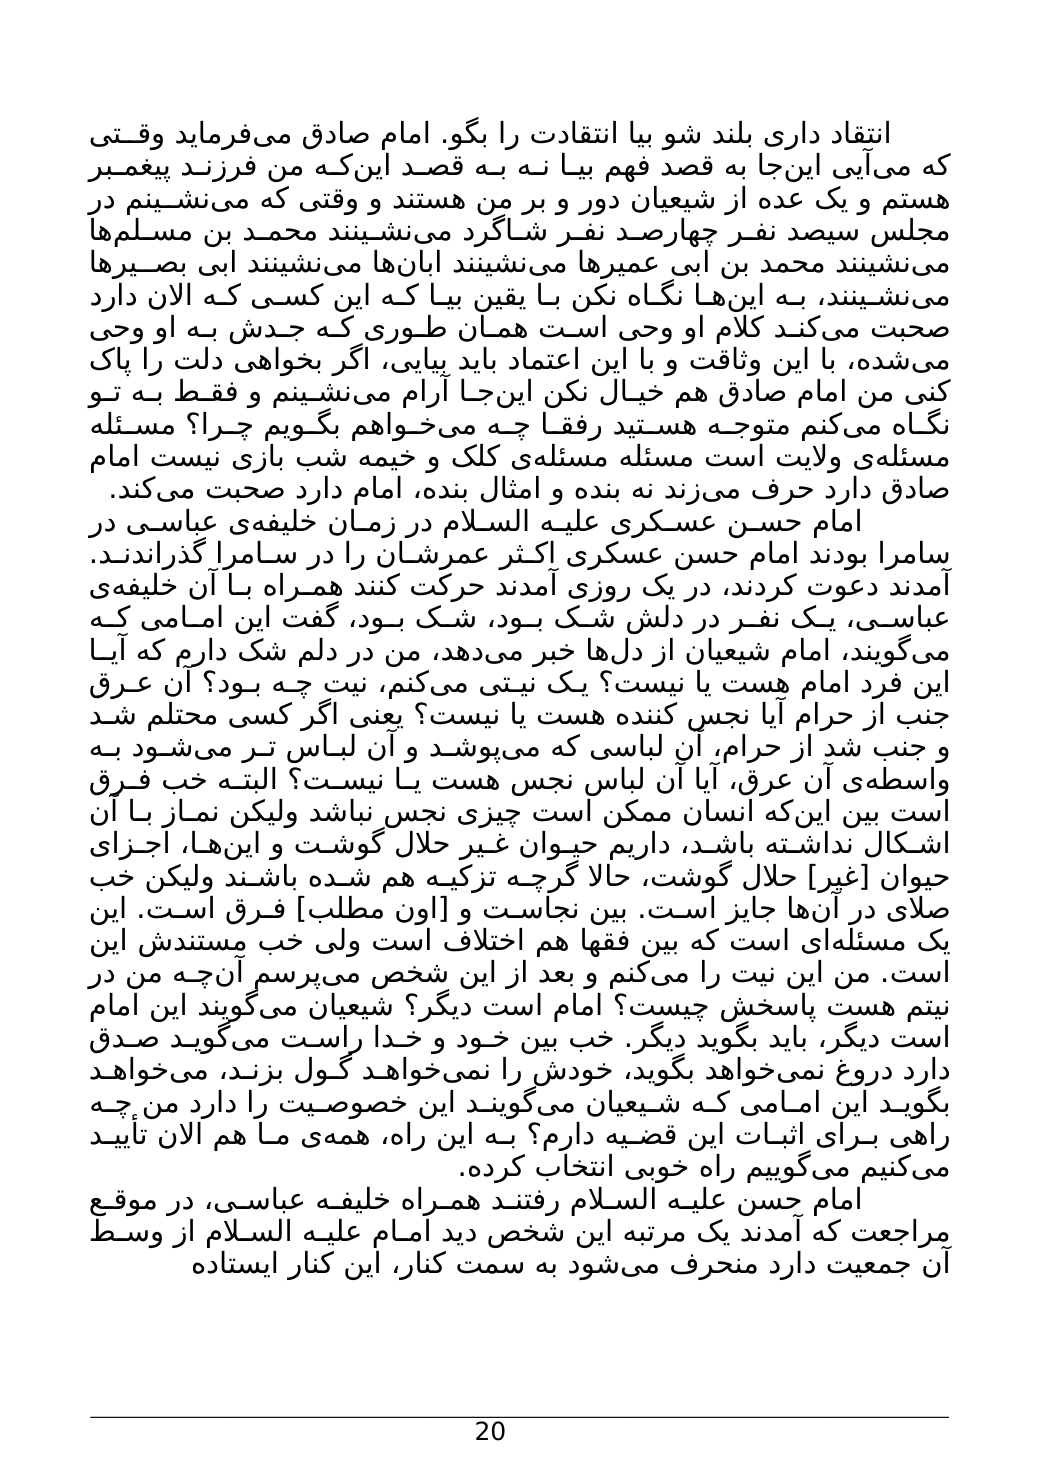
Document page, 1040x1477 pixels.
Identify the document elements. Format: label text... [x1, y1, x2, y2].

text امام حسن عسکری علیه السلام در زمان خلیفه‌ی عباسی در سامرا بودند امام حسن عسکری اکثر عمرشان را در سامرا گذراندند. آمدند دعوت کردند، در یک روزی آمدند حرکت کنند همراه با آن خلیفه‌ی عباسی، یک نفر در دلش شک بود، شک بود، گفت این امامی که می‌گویند، امام شیعیان از دل‌ها خبر می‌دهد، من در دلم شک دارم که آیا این فرد امام هست یا نیست؟ یک نیتی می‌کنم، نیت چه بود؟ آن عرق جنب از حرام آیا نجس کننده هست یا نیست؟ یعنی اگر کسی محتلم شد و جنب شد از حرام، آن لباسی که می‌پوشد و آن لباس تر می‌شود به واسطه‌ی آن عرق، آیا آن لباس نجس هست یا نیست؟ البته خب فرق است بین این‌که انسان ممکن است چیزی نجس نباشد ولیکن نماز با آن اشکال نداشته باشد، داریم حیوان غیر حلال گوشت و این‌ها، اجزای حیوان [غیر] حلال گوشت، حالا گرچه تزکیه هم شده باشند ولیکن خب صلای در آن‌ها جایز است. بین نجاست و [اون مطلب‌] فرق است. این یک مسئله‌ای است که بین فقها هم اختلاف است ولی خب مستندش این است. من این نیت را می‌کنم و بعد از این شخص می‌پرسم آن‌چه من در نیتم هست پاسخش چیست؟ امام است دیگر؟ شیعیان می‌گویند این امام است دیگر، باید بگوید دیگر. خب بین خود و خدا راست می‌گوید صدق دارد دروغ نمی‌خواهد بگوید، خودش را نمی‌خواهد گول بزند، می‌خواهد بگوید این امامی که شیعیان می‌گویند این خصوصیت را دارد من چه راهی برای اثبات این قضیه دارم؟ به این راه، همه‌ی ما هم الان تأیید می‌کنیم می‌گوییم راه خوبی انتخاب کرده. [89, 506, 951, 1183]
text امام حسن علیه السلام رفتند همراه خلیفه عباسی، در موقع مراجعت که آمدند یک مرتبه این شخص دید امام علیه السلام از وسط آن جمعیت دارد منحرف می‌شود به سمت کنار، این کنار ایستاده‌ [89, 1183, 951, 1280]
text انتقاد داری بلند شو بیا انتقادت را بگو. امام صادق می‌فرماید وقتی که می‌آیی این‌جا به قصد فهم بیا نه به قصد این‌که من فرزند پیغمبر هستم و یک عده از شیعیان دور و بر من هستند و وقتی که می‌نشینم در مجلس سیصد نفر چهارصد نفر شاگرد می‌نشینند محمد بن مسلم‌ها می‌نشینند محمد بن ابی عمیرها می‌نشینند ابان‌ها می‌نشینند ابی بصیرها می‌نشینند، به این‌ها نگاه نکن با یقین بیا که این کسی که الان دارد صحبت می‌کند کلام او وحی است همان طوری که جدش به او وحی می‌شده، با این وثاقت و با این اعتماد باید بیایی، اگر بخواهی دلت را پاک کنی من امام صادق هم خیال نکن این‌جا آرام می‌نشینم و فقط به تو نگاه می‌کنم متوجه هستید رفقا چه می‌خواهم بگویم چرا؟ مسئله مسئله‌ی ولایت است مسئله مسئله‌ی کلک و خیمه شب بازی نیست امام صادق دارد حرف می‌زند نه بنده و امثال بنده، امام دارد صحبت می‌کند. [89, 118, 951, 506]
